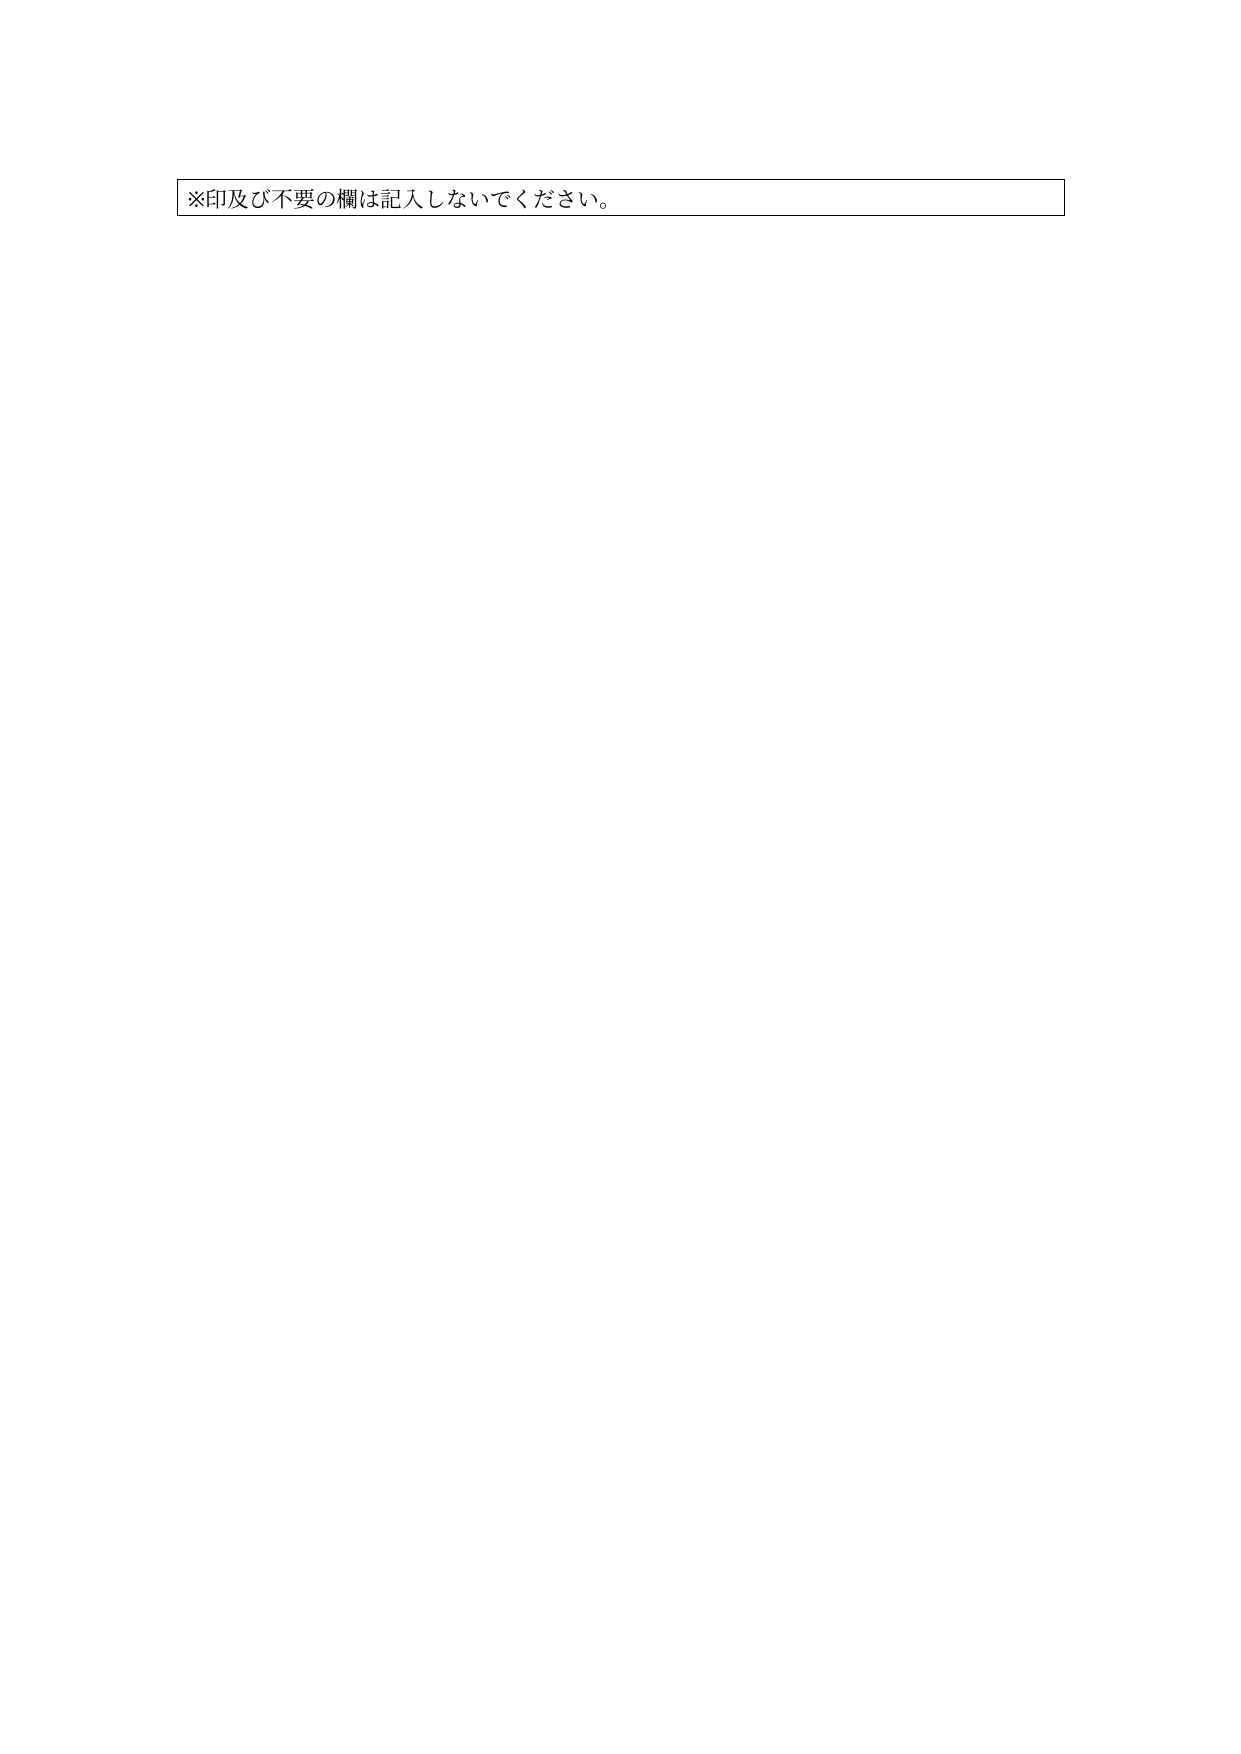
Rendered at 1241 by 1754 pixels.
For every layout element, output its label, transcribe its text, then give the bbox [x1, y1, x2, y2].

table_cell ※印及び不要の欄は記入しないでください。 [178, 180, 1064, 215]
